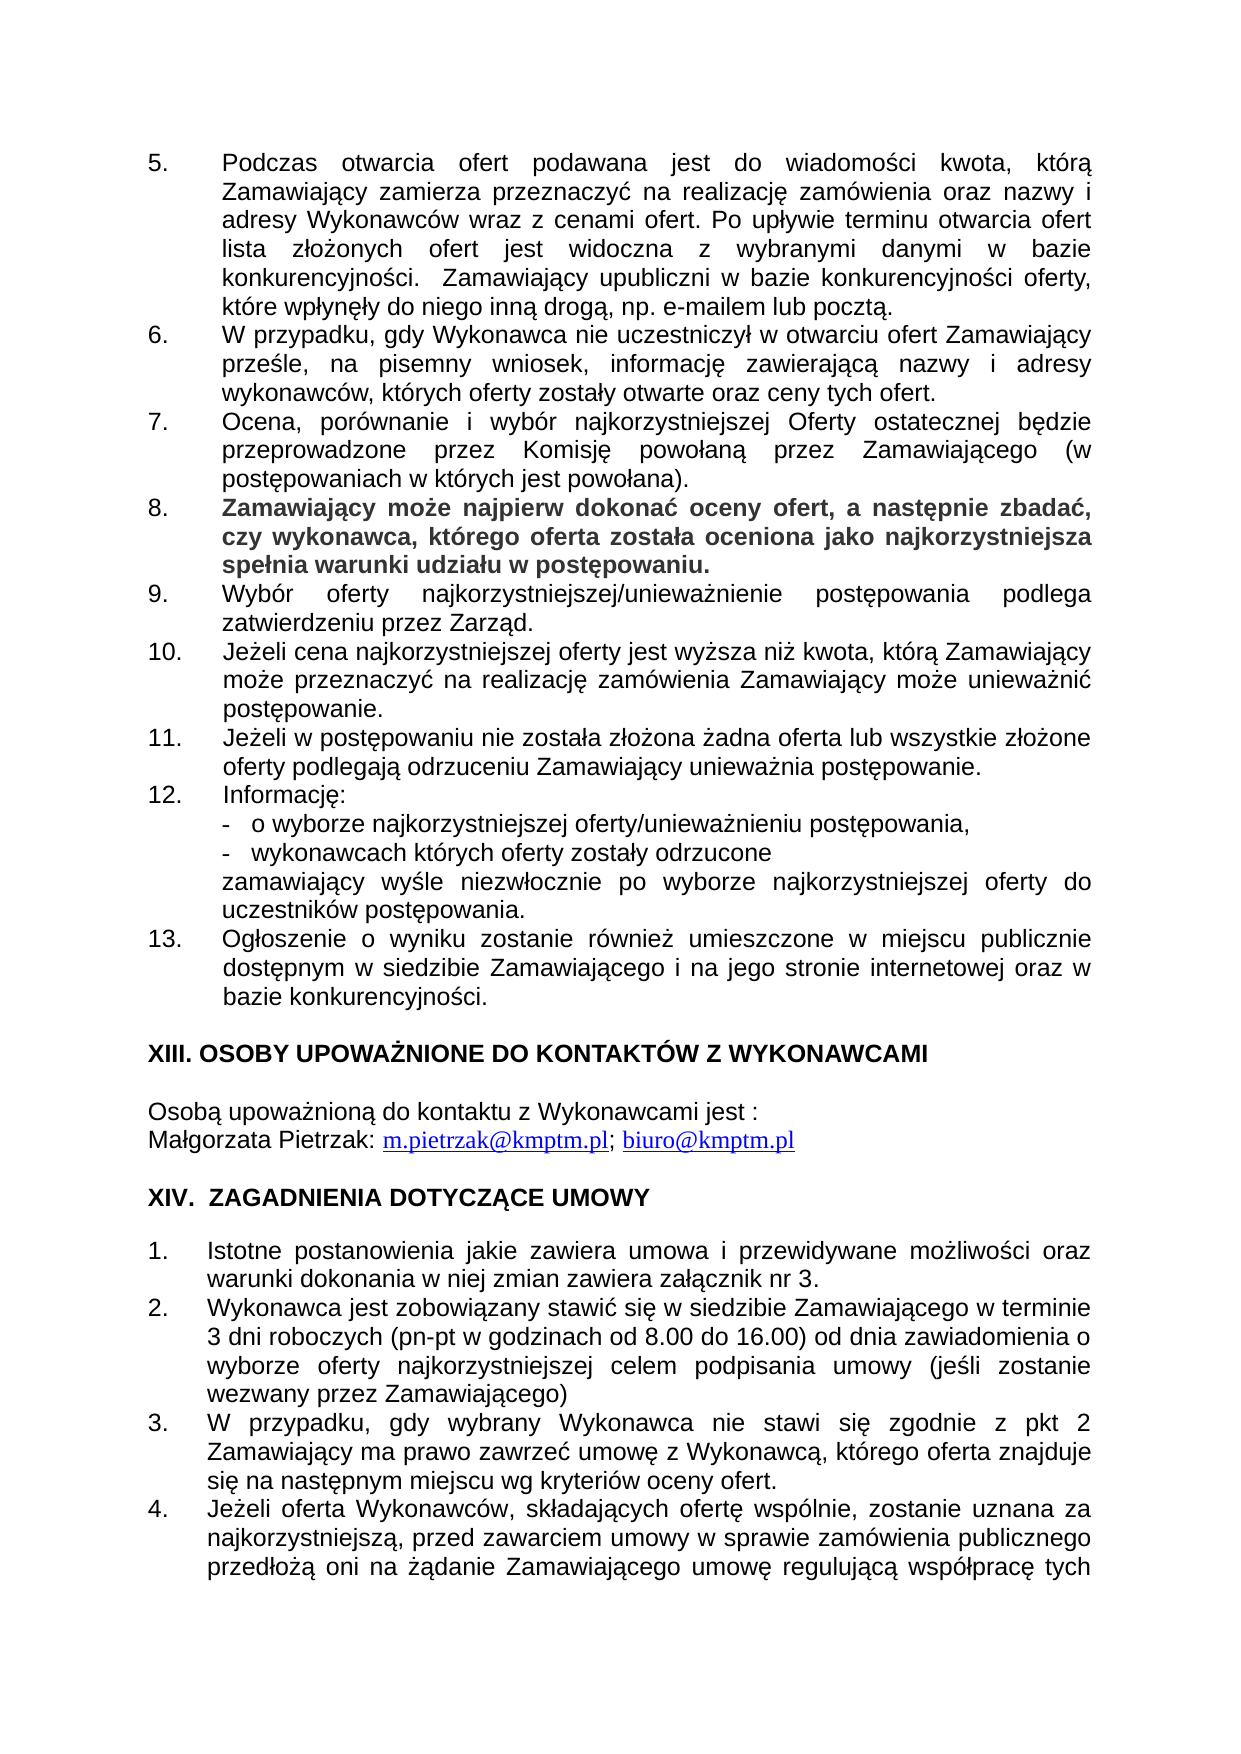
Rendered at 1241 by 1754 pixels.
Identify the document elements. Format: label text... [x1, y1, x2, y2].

subtitle XIV. ZAGADNIENIA DOTYCZĄCE UMOWY [148, 1183, 1092, 1212]
text Osobą upoważnioną do kontaktu z Wykonawcami jest : [148, 1097, 1092, 1125]
list o wyborze najkorzystniejszej oferty/unieważnieniu postępowania, [222, 809, 1092, 838]
list Wykonawca jest zobowiązany stawić się w siedzibie Zamawiającego w terminie 3 dni roboczych (pn-pt w godzinach od 8.00 do 16.00) od dnia zawiadomienia o wyborze oferty najkorzystniejszej celem podpisania umowy (jeśli zostanie wezwany przez Zamawiającego) [148, 1293, 1092, 1408]
text zamawiający wyśle niezwłocznie po wyborze najkorzystniejszej oferty do uczestników postępowania. [222, 867, 1092, 924]
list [148, 1494, 1092, 1581]
subtitle Ocena, porównanie i wybór najkorzystniejszej Oferty ostatecznej będzie przeprowadzone przez Komisję powołaną przez Zamawiającego (w postępowaniach w których jest powołana). [148, 406, 1092, 493]
subtitle Podczas otwarcia ofert podawana jest do wiadomości kwota, którą Zamawiający zamierza przeznaczyć na realizację zamówienia oraz nazwy i adresy Wykonawców wraz z cenami ofert. Po upływie terminu otwarcia ofert lista złożonych ofert jest widoczna z wybranymi danymi w bazie konkurencyjności. Zamawiający upubliczni w bazie konkurencyjności oferty, które wpłynęły do niego inną drogą, np. e-mailem lub pocztą. [148, 148, 1092, 320]
subtitle W przypadku, gdy Wykonawca nie uczestniczył w otwarciu ofert Zamawiający prześle, na pisemny wniosek, informację zawierającą nazwy i adresy wykonawców, których oferty zostały otwarte oraz ceny tych ofert. [148, 320, 1092, 406]
list Informację: [148, 780, 1092, 809]
subtitle XIII. OSOBY UPOWAŻNIONE DO KONTAKTÓW Z WYKONAWCAMI [148, 1039, 1092, 1068]
list Jeżeli w postępowaniu nie została złożona żadna oferta lub wszystkie złożone oferty podlegają odrzuceniu Zamawiający unieważnia postępowanie. [148, 723, 1092, 780]
text Małgorzata Pietrzak: m.pietrzak@kmptm.pl; biuro@kmptm.pl [148, 1125, 1092, 1154]
list Istotne postanowienia jakie zawiera umowa i przewidywane możliwości oraz warunki dokonania w niej zmian zawiera załącznik nr 3. [148, 1236, 1092, 1293]
subtitle Wybór oferty najkorzystniejszej/unieważnienie postępowania podlega zatwierdzeniu przez Zarząd. [148, 579, 1092, 636]
list Jeżeli cena najkorzystniejszej oferty jest wyższa niż kwota, którą Zamawiający może przeznaczyć na realizację zamówienia Zamawiający może unieważnić postępowanie. [148, 636, 1092, 723]
list W przypadku, gdy wybrany Wykonawca nie stawi się zgodnie z pkt 2 Zamawiający ma prawo zawrzeć umowę z Wykonawcą, którego oferta znajduje się na następnym miejscu wg kryteriów oceny ofert. [148, 1408, 1092, 1494]
list Ogłoszenie o wyniku zostanie również umieszczone w miejscu publicznie dostępnym w siedzibie Zamawiającego i na jego stronie internetowej oraz w bazie konkurencyjności. [148, 924, 1092, 1010]
subtitle Zamawiający może najpierw dokonać oceny ofert, a następnie zbadać, czy wykonawca, którego oferta została oceniona jako najkorzystniejsza spełnia warunki udziału w postępowaniu. [148, 493, 1092, 579]
list wykonawcach których oferty zostały odrzucone [222, 838, 1092, 867]
